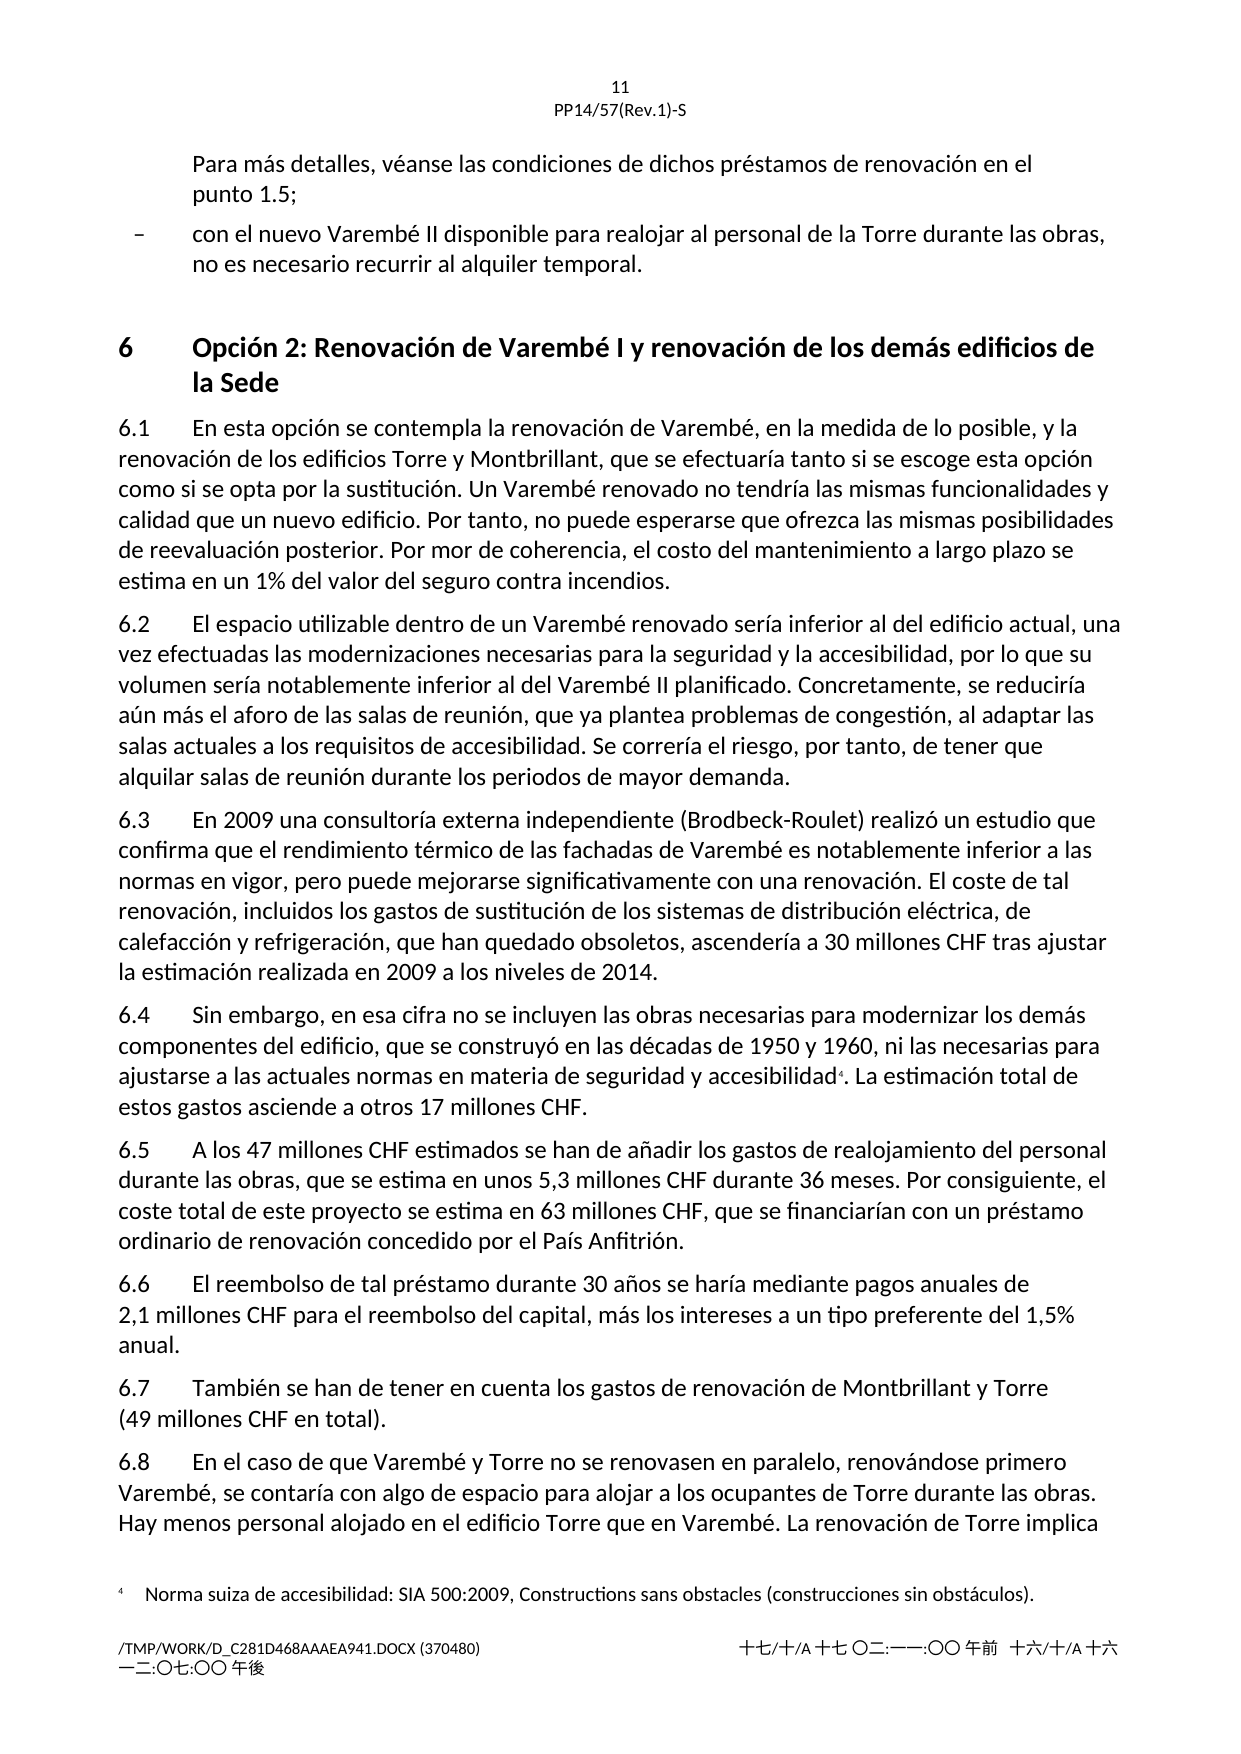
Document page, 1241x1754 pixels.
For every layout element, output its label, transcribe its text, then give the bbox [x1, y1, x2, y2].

subtitle 6 Opción 2: Renovación de Varembé I y renovación de los demás edificios de la Sede [118, 329, 1122, 400]
text 6.2 El espacio utilizable dentro de un Varembé renovado sería inferior al del edificio actual, una vez efectuadas las modernizaciones necesarias para la seguridad y la accesibilidad, por lo que su volumen sería notablemente inferior al del Varembé II planificado. Concretamente, se reduciría aún más el aforo de las salas de reunión, que ya plantea problemas de congestión, al adaptar las salas actuales a los requisitos de accesibilidad. Se correría el riesgo, por tanto, de tener que alquilar salas de reunión durante los periodos de mayor demanda. [118, 608, 1122, 791]
text 6.6 El reembolso de tal préstamo durante 30 años se haría mediante pagos anuales de 2,1 millones CHF para el reembolso del capital, más los intereses a un tipo preferente del 1,5% anual. [118, 1268, 1122, 1360]
text 6.4 Sin embargo, en esa cifra no se incluyen las obras necesarias para modernizar los demás componentes del edificio, que se construyó en las décadas de 1950 y 1960, ni las necesarias para ajustarse a las actuales normas en materia de seguridad y accesibilidad. La estimación total de estos gastos asciende a otros 17 millones CHF. [118, 999, 1122, 1121]
text 6.7 También se han de tener en cuenta los gastos de renovación de Montbrillant y Torre (49 millones CHF en total). [118, 1373, 1122, 1434]
text 6.5 A los 47 millones CHF estimados se han de añadir los gastos de realojamiento del personal durante las obras, que se estima en unos 5,3 millones CHF durante 36 meses. Por consiguiente, el coste total de este proyecto se estima en 63 millones CHF, que se financiarían con un préstamo ordinario de renovación concedido por el País Anfitrión. [118, 1134, 1122, 1256]
text – con el nuevo Varembé II disponible para realojar al personal de la Torre durante las obras, no es necesario recurrir al alquiler temporal. [133, 218, 1122, 279]
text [118, 1446, 1122, 1538]
text 6.1 En esta opción se contempla la renovación de Varembé, en la medida de lo posible, y la renovación de los edificios Torre y Montbrillant, que se efectuaría tanto si se escoge esta opción como si se opta por la sustitución. Un Varembé renovado no tendría las mismas funcionalidades y calidad que un nuevo edificio. Por tanto, no puede esperarse que ofrezca las mismas posibilidades de reevaluación posterior. Por mor de coherencia, el costo del mantenimiento a largo plazo se estima en un 1% del valor del seguro contra incendios. [118, 412, 1122, 596]
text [133, 148, 1122, 209]
text 6.3 En 2009 una consultoría externa independiente (Brodbeck-Roulet) realizó un estudio que confirma que el rendimiento térmico de las fachadas de Varembé es notablemente inferior a las normas en vigor, pero puede mejorarse significativamente con una renovación. El coste de tal renovación, incluidos los gastos de sustitución de los sistemas de distribución eléctrica, de calefacción y refrigeración, que han quedado obsoletos, ascendería a 30 millones CHF tras ajustar la estimación realizada en 2009 a los niveles de 2014. [118, 804, 1122, 987]
